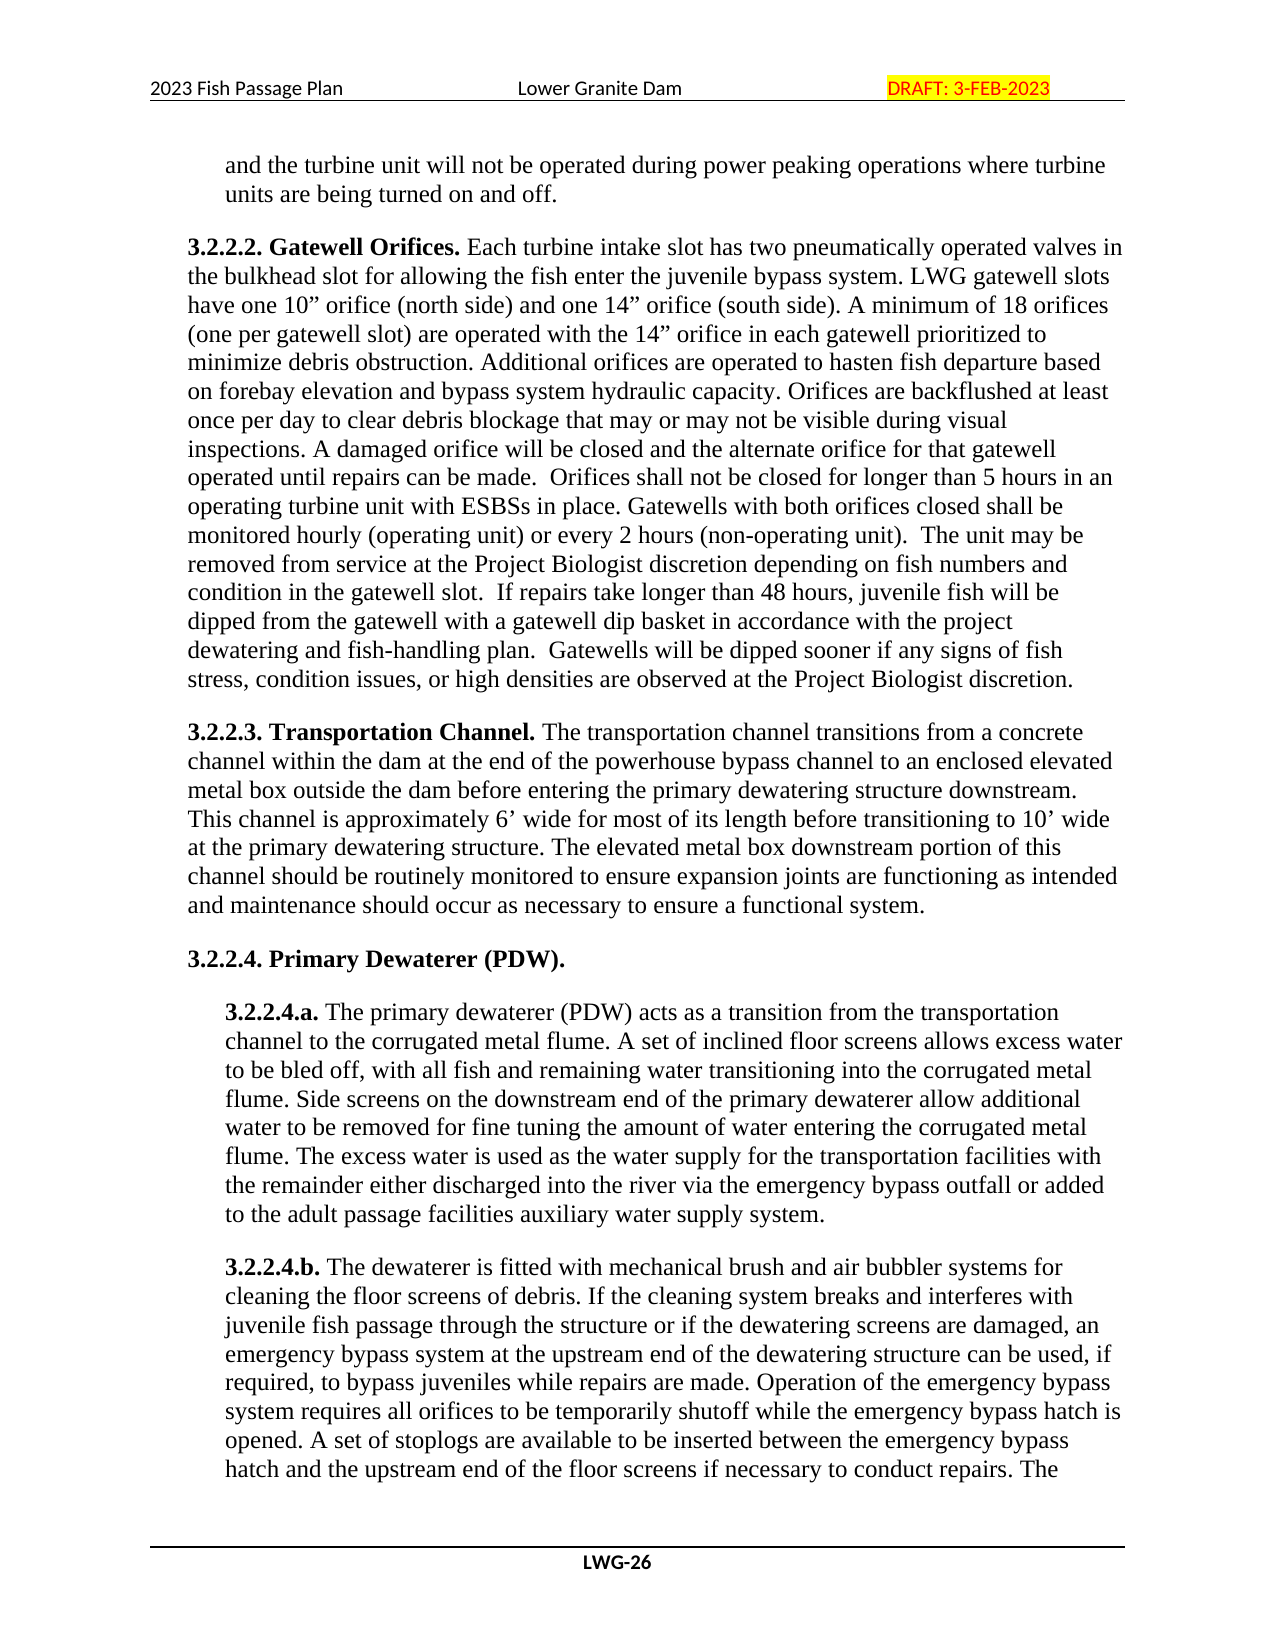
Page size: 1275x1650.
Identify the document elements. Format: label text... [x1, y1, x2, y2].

list The primary dewaterer (PDW) acts as a transition from the transportation channel to the corrugated metal flume. A set of inclined floor screens allows excess water to be bled off, with all fish and remaining water transitioning into the corrugated metal flume. Side screens on the downstream end of the primary dewaterer allow additional water to be removed for fine tuning the amount of water entering the corrugated metal flume. The excess water is used as the water supply for the transportation facilities with the remainder either discharged into the river via the emergency bypass outfall or added to the adult passage facilities auxiliary water supply system. [225, 997, 1125, 1227]
list Transportation Channel. The transportation channel transitions from a concrete channel within the dam at the end of the powerhouse bypass channel to an enclosed elevated metal box outside the dam before entering the primary dewatering structure downstream. This channel is approximately 6’ wide for most of its length before transitioning to 10’ wide at the primary dewatering structure. The elevated metal box downstream portion of this channel should be routinely monitored to ensure expansion joints are functioning as intended and maintenance should occur as necessary to ensure a functional system. [187, 717, 1125, 919]
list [225, 150, 1125, 207]
list Gatewell Orifices. Each turbine intake slot has two pneumatically operated valves in the bulkhead slot for allowing the fish enter the juvenile bypass system. LWG gatewell slots have one 10” orifice (north side) and one 14” orifice (south side). A minimum of 18 orifices (one per gatewell slot) are operated with the 14” orifice in each gatewell prioritized to minimize debris obstruction. Additional orifices are operated to hasten fish departure based on forebay elevation and bypass system hydraulic capacity. Orifices are backflushed at least once per day to clear debris blockage that may or may not be visible during visual inspections. A damaged orifice will be closed and the alternate orifice for that gatewell operated until repairs can be made. Orifices shall not be closed for longer than 5 hours in an operating turbine unit with ESBSs in place. Gatewells with both orifices closed shall be monitored hourly (operating unit) or every 2 hours (non-operating unit). The unit may be removed from service at the Project Biologist discretion depending on fish numbers and condition in the gatewell slot. If repairs take longer than 48 hours, juvenile fish will be dipped from the gatewell with a gatewell dip basket in accordance with the project dewatering and fish-handling plan. Gatewells will be dipped sooner if any signs of fish stress, condition issues, or high densities are observed at the Project Biologist discretion. [187, 232, 1125, 692]
list Primary Dewaterer (PDW). [187, 944, 1125, 972]
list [225, 1252, 1125, 1482]
